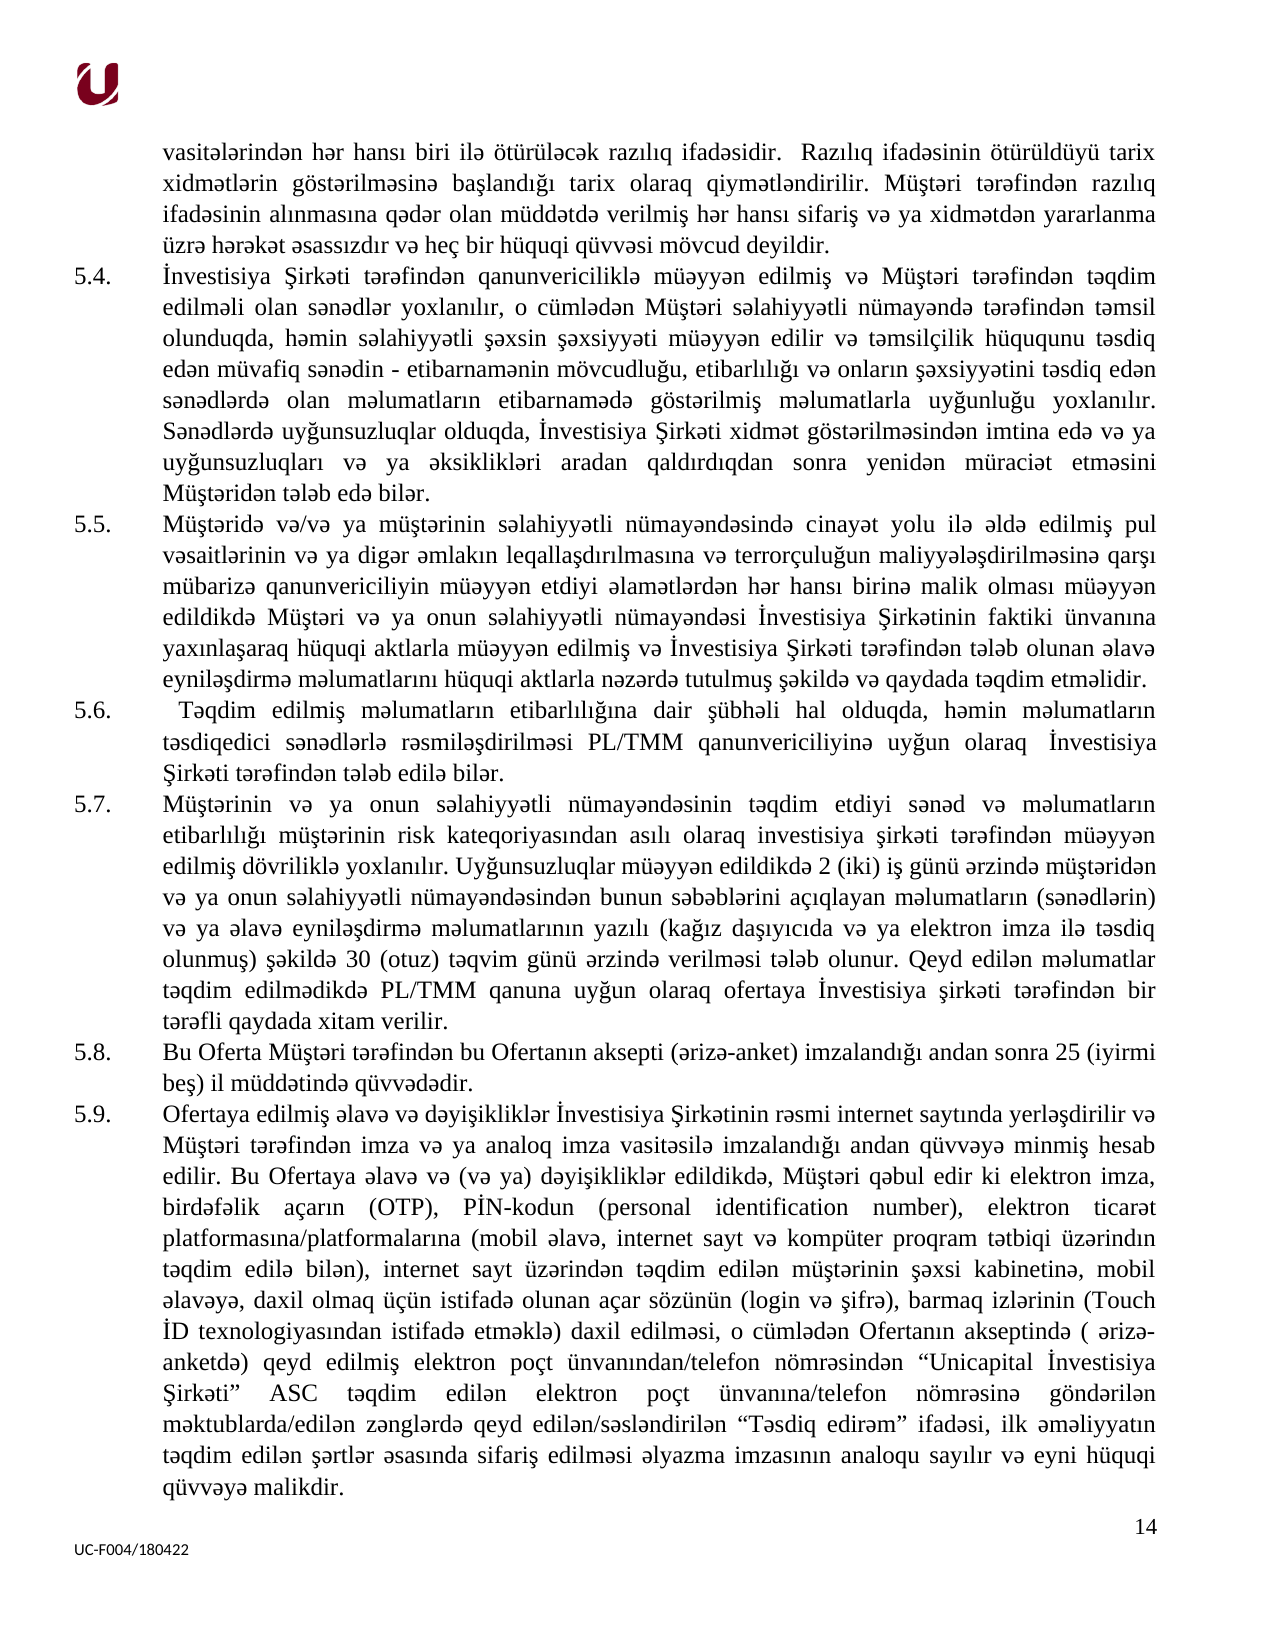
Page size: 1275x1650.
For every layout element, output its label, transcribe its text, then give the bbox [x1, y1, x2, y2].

list İnvestisiya Şirkəti tərəfindən qanunvericiliklə müəyyən edilmiş və Müştəri tərəfindən təqdim edilməli olan sənədlər yoxlanılır, o cümlədən Müştəri səlahiyyətli nümayəndə tərəfindən təmsil olunduqda, həmin səlahiyyətli şəxsin şəxsiyyəti müəyyən edilir və təmsilçilik hüququnu təsdiq edən müvafiq sənədin - etibarnamənin mövcudluğu, etibarlılığı və onların şəxsiyyətini təsdiq edən sənədlərdə olan məlumatların etibarnamədə göstərilmiş məlumatlarla uyğunluğu yoxlanılır. Sənədlərdə uyğunsuzluqlar olduqda, İnvestisiya Şirkəti xidmət göstərilməsindən imtina edə və ya uyğunsuzluqları və ya əksiklikləri aradan qaldırdıqdan sonra yenidən müraciət etməsini Müştəridən tələb edə bilər. [74, 261, 1157, 507]
list Müştərinin və ya onun səlahiyyətli nümayəndəsinin təqdim etdiyi sənəd və məlumatların etibarlılığı müştərinin risk kateqoriyasından asılı olaraq investisiya şirkəti tərəfindən müəyyən edilmiş dövriliklə yoxlanılır. Uyğunsuzluqlar müəyyən edildikdə 2 (iki) iş günü ərzində müştəridən və ya onun səlahiyyətli nümayəndəsindən bunun səbəblərini açıqlayan məlumatların (sənədlərin) və ya əlavə eyniləşdirmə məlumatlarının yazılı (kağız daşıyıcıda və ya elektron imza ilə təsdiq olunmuş) şəkildə 30 (otuz) təqvim günü ərzində verilməsi tələb olunur. Qeyd edilən məlumatlar təqdim edilmədikdə PL/TMM qanuna uyğun olaraq ofertaya İnvestisiya şirkəti tərəfindən bir tərəfli qaydada xitam verilir. [74, 789, 1157, 1035]
list Ofertaya edilmiş əlavə və dəyişikliklər İnvestisiya Şirkətinin rəsmi internet saytında yerləşdirilir və Müştəri tərəfindən imza və ya analoq imza vasitəsilə imzalandığı andan qüvvəyə minmiş hesab edilir. Bu Ofertaya əlavə və (və ya) dəyişikliklər edildikdə, Müştəri qəbul edir ki elektron imza, birdəfəlik açarın (OTP), PİN-kodun (personal identification number), elektron ticarət platformasına/platformalarına (mobil əlavə, internet sayt və kompüter proqram tətbiqi üzərindın təqdim edilə bilən), internet sayt üzərindən təqdim edilən müştərinin şəxsi kabinetinə, mobil əlavəyə, daxil olmaq üçün istifadə olunan açar sözünün (login və şifrə), barmaq izlərinin (Touch İD texnologiyasından istifadə etməklə) daxil edilməsi, o cümlədən Ofertanın akseptində ( ərizə-anketdə) qeyd edilmiş elektron poçt ünvanından/telefon nömrəsindən “Unicapital İnvestisiya Şirkəti” ASC təqdim edilən elektron poçt ünvanına/telefon nömrəsinə göndərilən məktublarda/edilən zənglərdə qeyd edilən/səsləndirilən “Təsdiq edirəm” ifadəsi, ilk əməliyyatın təqdim edilən şərtlər əsasında sifariş edilməsi əlyazma imzasının analoqu sayılır və eyni hüquqi qüvvəyə malikdir. [74, 1099, 1157, 1500]
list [74, 137, 1157, 259]
list Müştəridə və/və ya müştərinin səlahiyyətli nümayəndəsində cinayət yolu ilə əldə edilmiş pul vəsaitlərinin və ya digər əmlakın leqallaşdırılmasına və terrorçuluğun maliyyələşdirilməsinə qarşı mübarizə qanunvericiliyin müəyyən etdiyi əlamətlərdən hər hansı birinə malik olması müəyyən edildikdə Müştəri və ya onun səlahiyyətli nümayəndəsi İnvestisiya Şirkətinin faktiki ünvanına yaxınlaşaraq hüquqi aktlarla müəyyən edilmiş və İnvestisiya Şirkəti tərəfindən tələb olunan əlavə eyniləşdirmə məlumatlarını hüquqi aktlarla nəzərdə tutulmuş şəkildə və qaydada təqdim etməlidir. [74, 509, 1157, 693]
list Bu Oferta Müştəri tərəfindən bu Ofertanın aksepti (ərizə-anket) imzalandığı andan sonra 25 (iyirmi beş) il müddətində qüvvədədir. [74, 1037, 1157, 1097]
list Təqdim edilmiş məlumatların etibarlılığına dair şübhəli hal olduqda, həmin məlumatların təsdiqedici sənədlərlə rəsmiləşdirilməsi PL/TMM qanunvericiliyinə uyğun olaraq İnvestisiya Şirkəti tərəfindən tələb edilə bilər. [74, 696, 1157, 786]
picture [73, 60, 123, 109]
